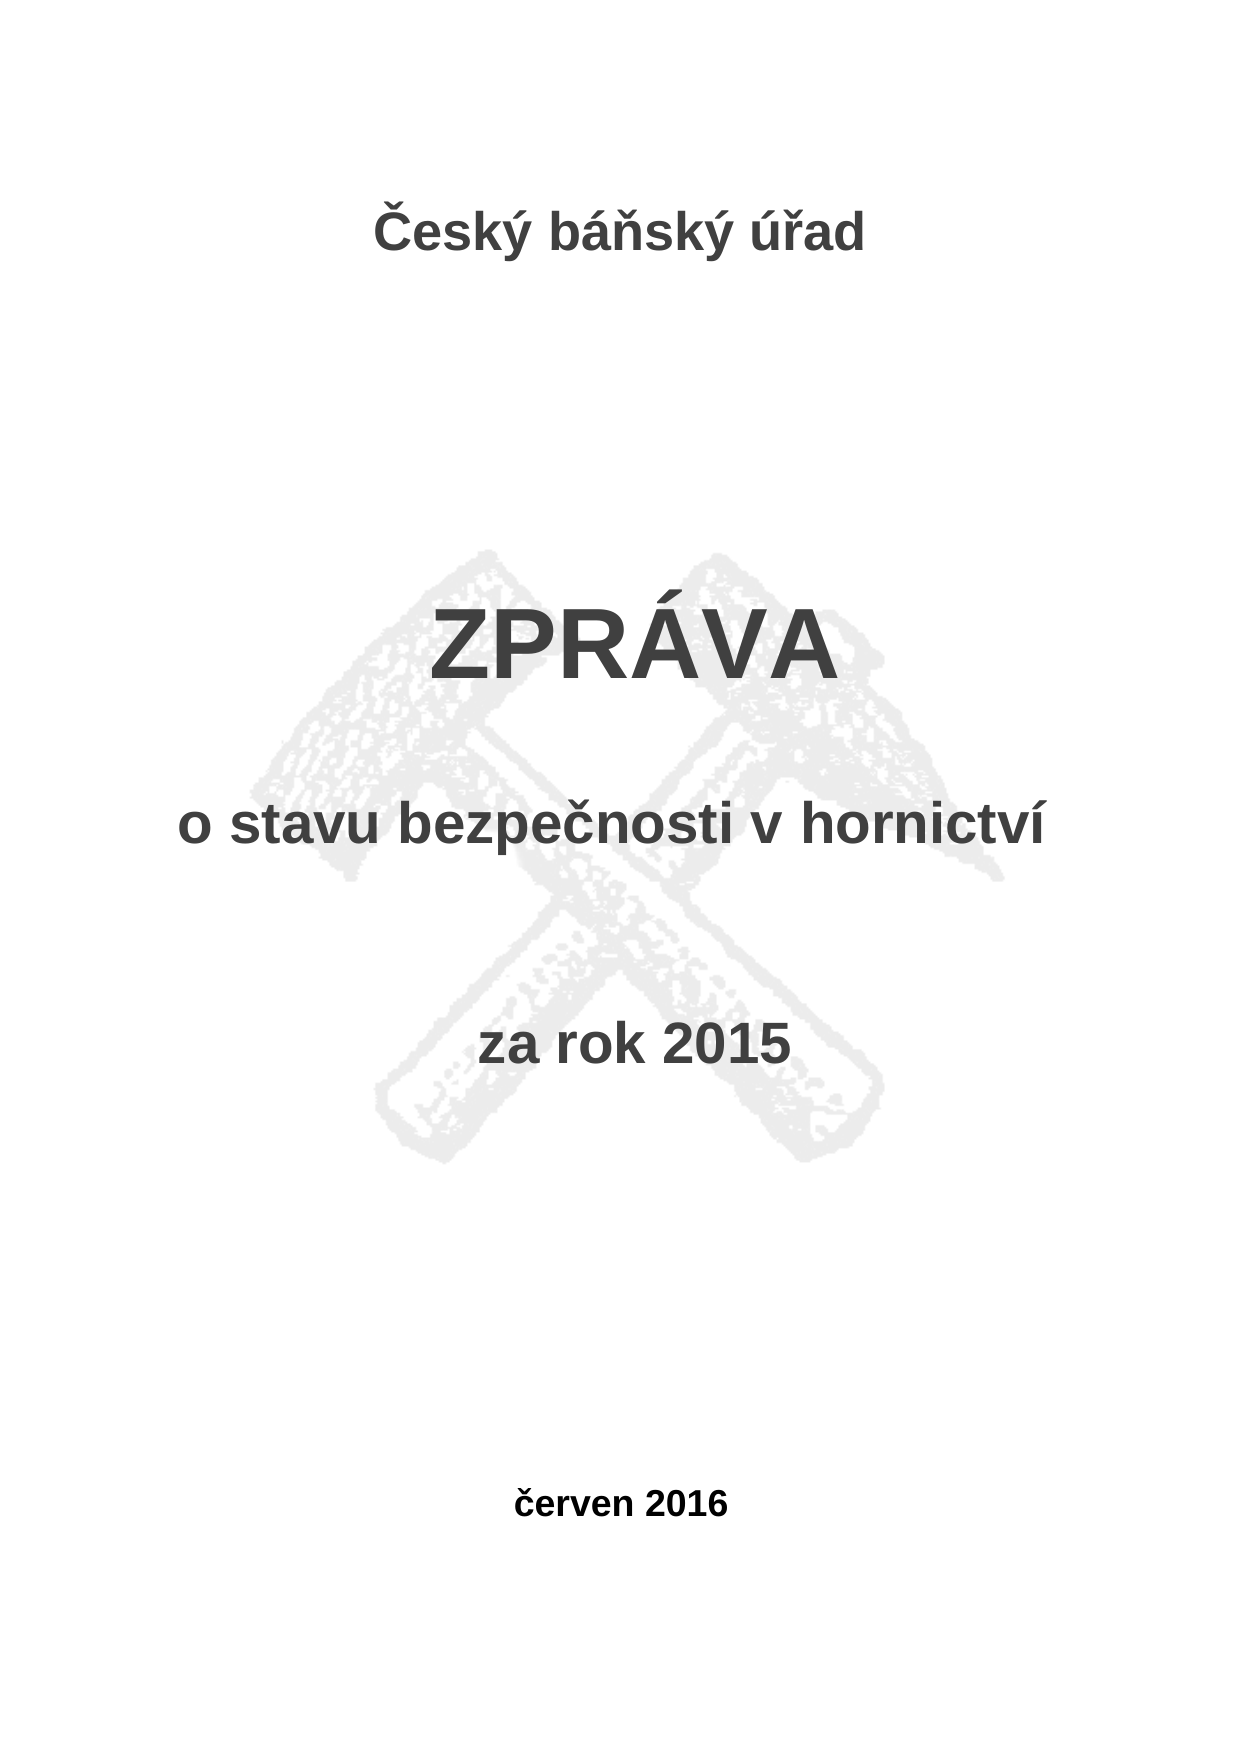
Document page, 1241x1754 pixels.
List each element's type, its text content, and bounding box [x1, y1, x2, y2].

text Český báňský úřad [148, 200, 1093, 262]
text ZPRÁVA [177, 585, 1093, 700]
text o stavu bezpečnosti v hornictví [177, 788, 1093, 879]
text za rok 2015 [177, 1009, 1093, 1076]
